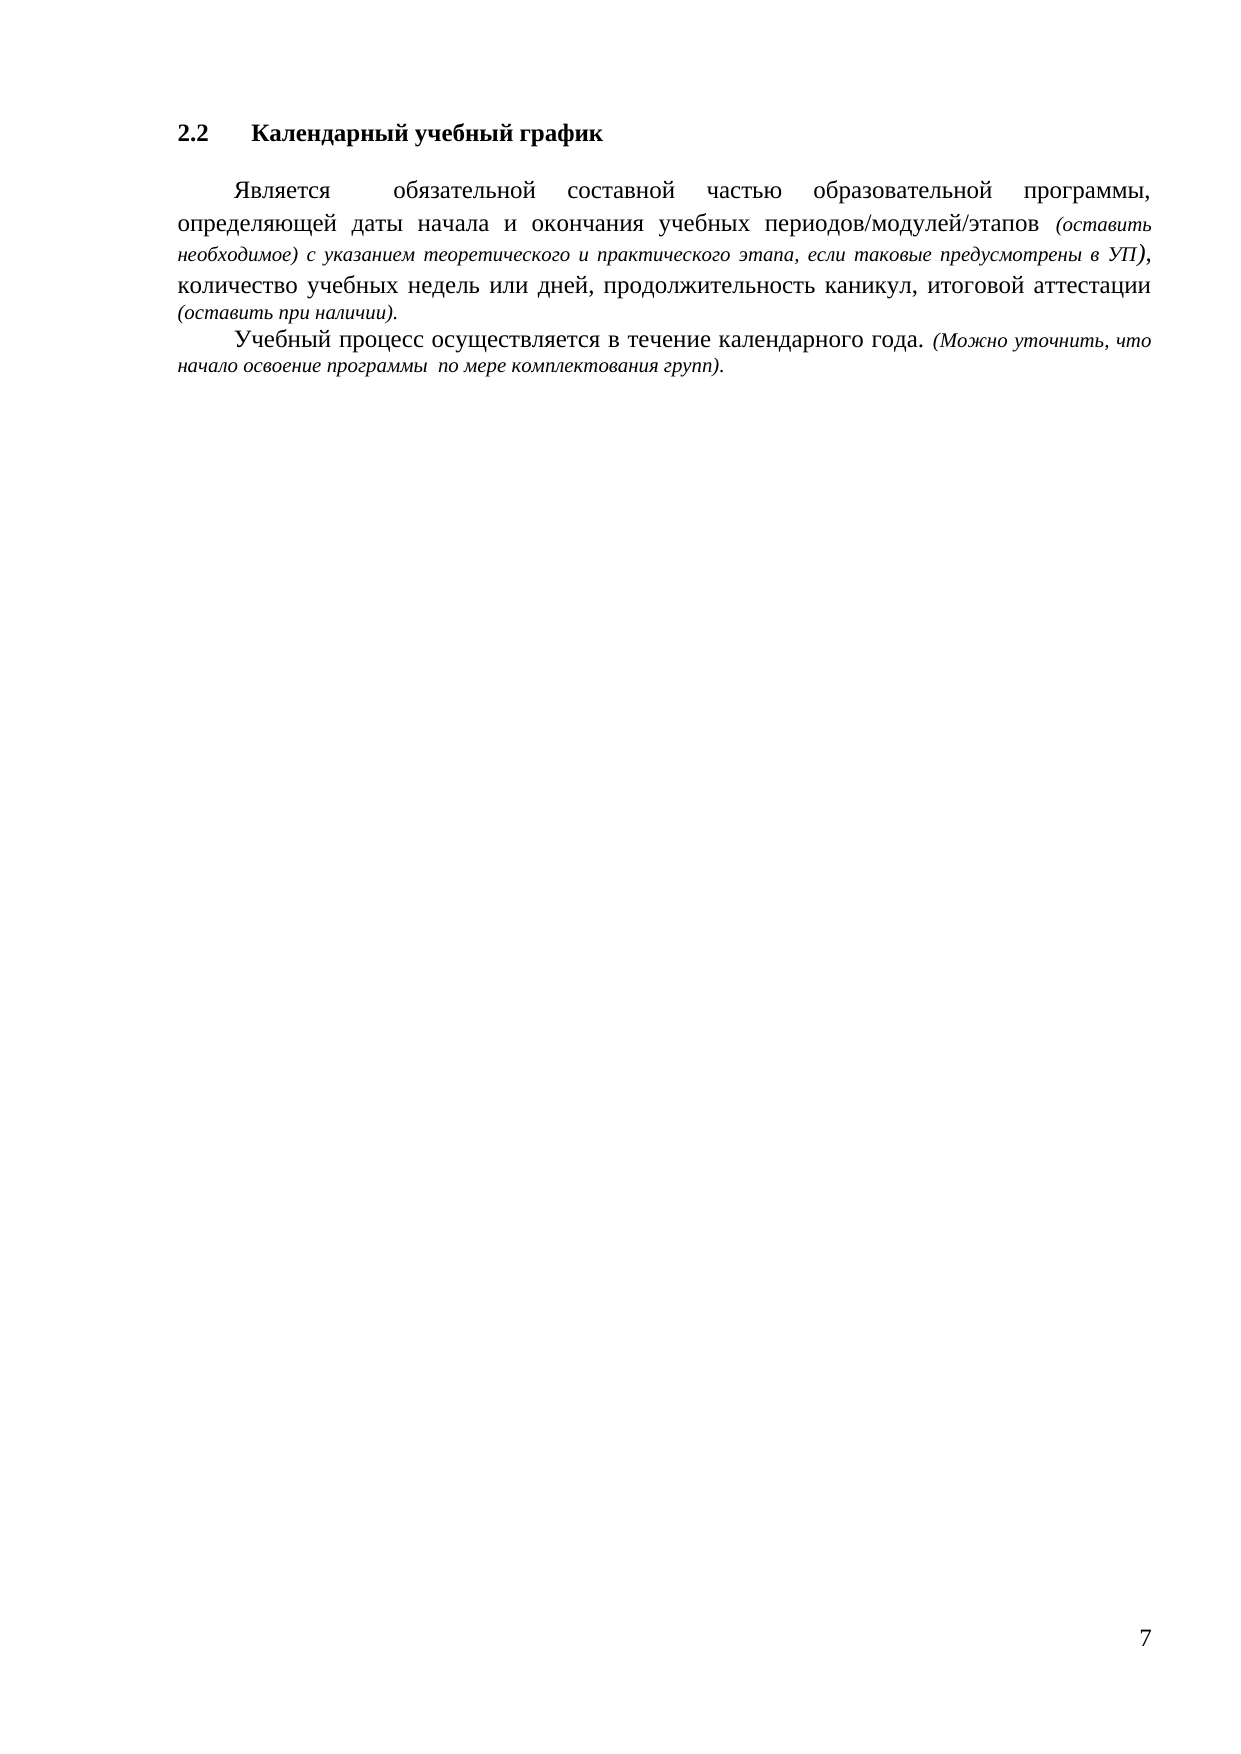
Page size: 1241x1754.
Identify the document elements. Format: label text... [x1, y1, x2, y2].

text Является обязательной составной частью образовательной программы, определяющей даты начала и окончания учебных периодов/модулей/этапов (оставить необходимое) с указанием теоретического и практического этапа, если таковые предусмотрены в УП), количество учебных недель или дней, продолжительность каникул, итоговой аттестации (оставить при наличии). [177, 176, 1152, 324]
text Учебный процесс осуществляется в течение календарного года. (Можно уточнить, что начало освоение программы по мере комплектования групп). [177, 324, 1152, 377]
list Календарный учебный график [177, 118, 1152, 147]
